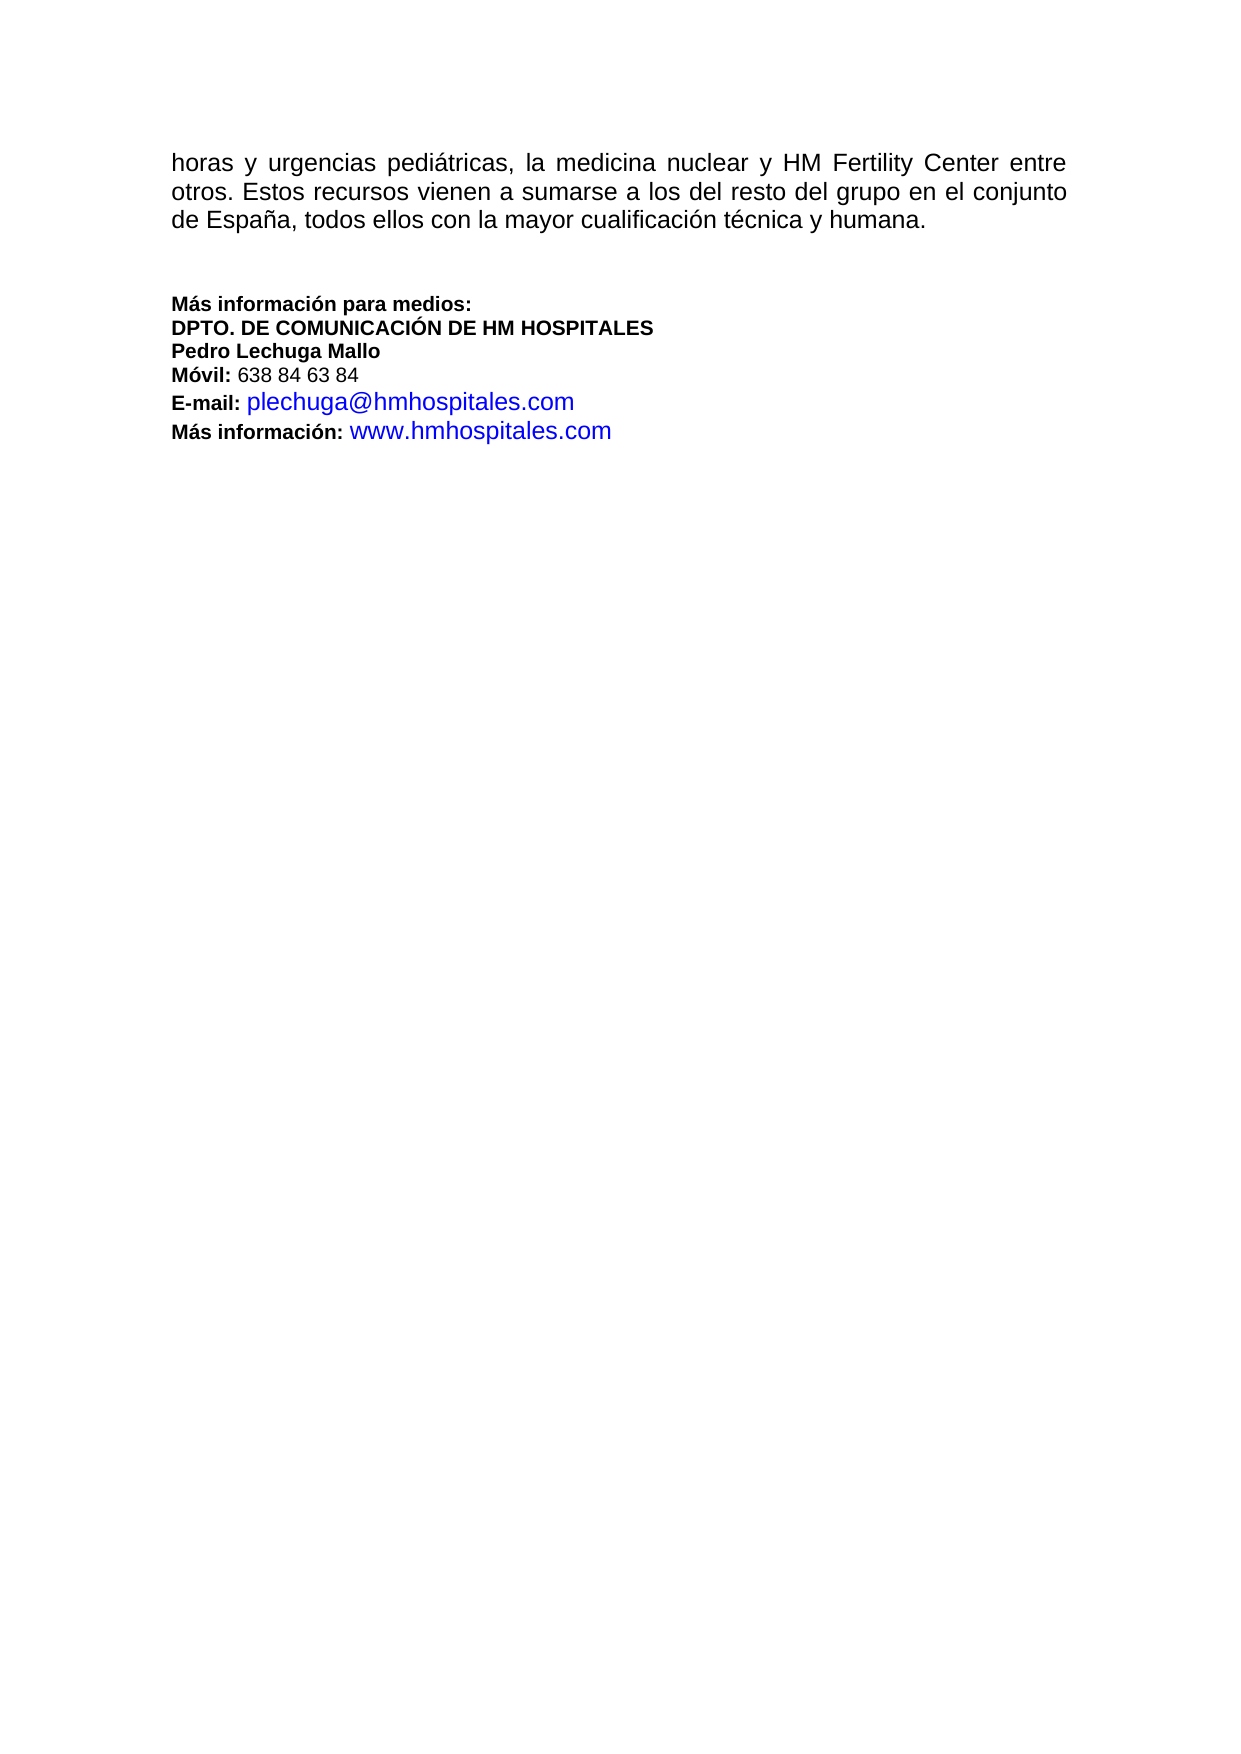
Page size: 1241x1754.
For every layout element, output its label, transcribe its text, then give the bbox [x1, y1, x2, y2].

text Pedro Lechuga Mallo [171, 339, 1069, 363]
text E-mail: plechuga@hmhospitales.com [171, 387, 1069, 416]
text Más información para medios: [171, 291, 1069, 315]
text DPTO. DE COMUNICACIÓN DE HM HOSPITALES [171, 315, 1069, 339]
text Más información: www.hmhospitales.com [171, 416, 1069, 445]
text Móvil: 638 84 63 84 [171, 363, 1069, 387]
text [171, 148, 1069, 234]
